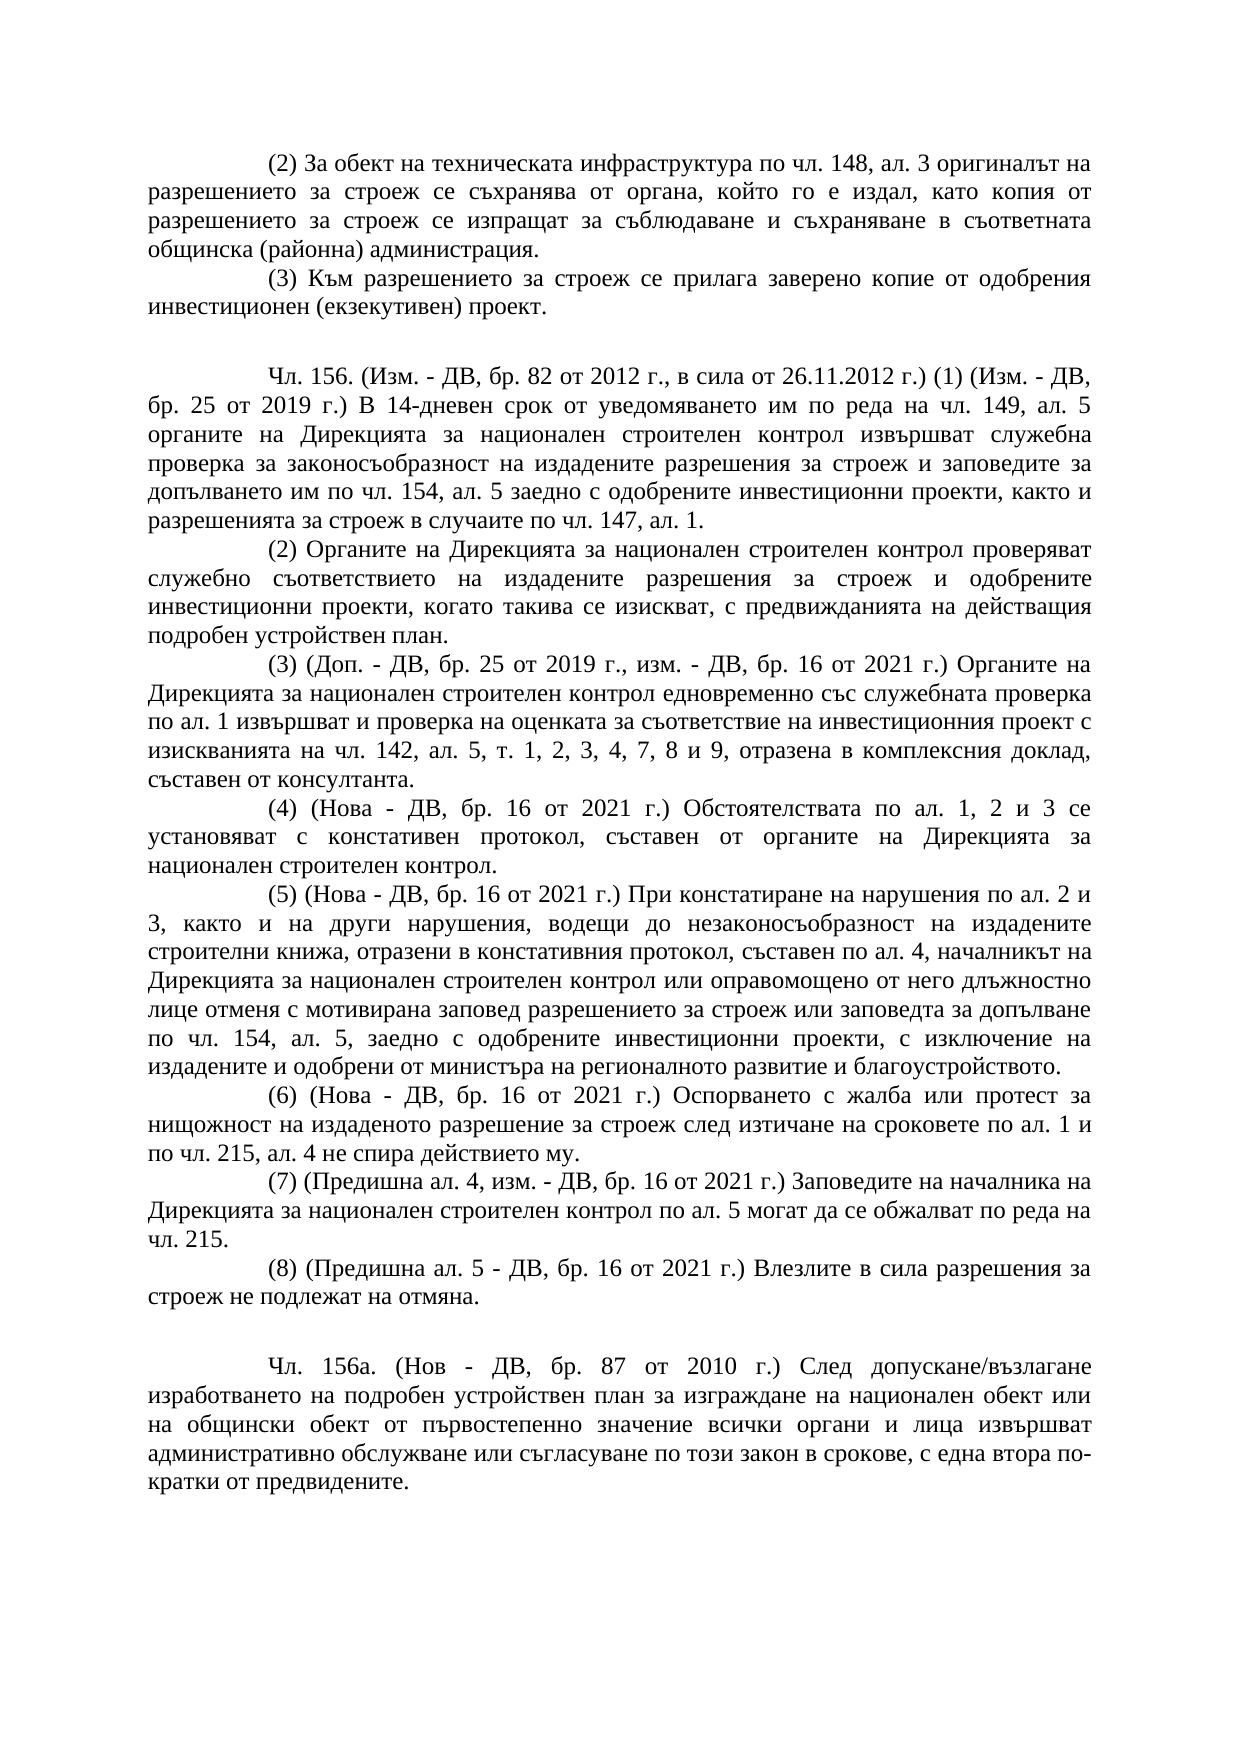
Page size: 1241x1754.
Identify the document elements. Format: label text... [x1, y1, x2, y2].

text Чл. 156. (Изм. - ДВ, бр. 82 от 2012 г., в сила от 26.11.2012 г.) (1) (Изм. - ДВ, бр. 25 от 2019 г.) В 14-дневен срок от уведомяването им по реда на чл. 149, ал. 5 органите на Дирекцията за национален строителен контрол извършват служебна проверка за законосъобразност на издадените разрешения за строеж и заповедите за допълването им по чл. 154, ал. 5 заедно с одобрените инвестиционни проекти, както и разрешенията за строеж в случаите по чл. 147, ал. 1. [148, 361, 1093, 534]
text (2) Органите на Дирекцията за национален строителен контрол проверяват служебно съответствието на издадените разрешения за строеж и одобрените инвестиционни проекти, когато такива се изискват, с предвижданията на действащия подробен устройствен план. [148, 534, 1093, 649]
text Чл. 156а. (Нов - ДВ, бр. 87 от 2010 г.) След допускане/възлагане изработването на подробен устройствен план за изграждане на национален обект или на общински обект от първостепенно значение всички органи и лица извършват административно обслужване или съгласуване по този закон в срокове, с една втора по-кратки от предвидените. [148, 1351, 1093, 1495]
text (5) (Нова - ДВ, бр. 16 от 2021 г.) При констатиране на нарушения по ал. 2 и 3, както и на други нарушения, водещи до незаконосъобразност на издадените строителни книжа, отразени в констативния протокол, съставен по ал. 4, началникът на Дирекцията за национален строителен контрол или оправомощено от него длъжностно лице отменя с мотивирана заповед разрешението за строеж или заповедта за допълване по чл. 154, ал. 5, заедно с одобрените инвестиционни проекти, с изключение на издадените и одобрени от министъра на регионалното развитие и благоустройството. [148, 879, 1093, 1080]
text (7) (Предишна ал. 4, изм. - ДВ, бр. 16 от 2021 г.) Заповедите на началника на Дирекцията за национален строителен контрол по ал. 5 могат да се обжалват по реда на чл. 215. [148, 1166, 1093, 1253]
text (3) (Доп. - ДВ, бр. 25 от 2019 г., изм. - ДВ, бр. 16 от 2021 г.) Органите на Дирекцията за национален строителен контрол едновременно със служебната проверка по ал. 1 извършват и проверка на оценката за съответствие на инвестиционния проект с изискванията на чл. 142, ал. 5, т. 1, 2, 3, 4, 7, 8 и 9, отразена в комплексния доклад, съставен от консултанта. [148, 649, 1093, 793]
text (8) (Предишна ал. 5 - ДВ, бр. 16 от 2021 г.) Влезлите в сила разрешения за строеж не подлежат на отмяна. [148, 1253, 1093, 1310]
text (3) Към разрешението за строеж се прилага заверено копие от одобрения инвестиционен (екзекутивен) проект. [148, 263, 1093, 320]
text (2) За обект на техническата инфраструктура по чл. 148, ал. 3 оригиналът на разрешението за строеж се съхранява от органа, който го е издал, като копия от разрешението за строеж се изпращат за съблюдаване и съхраняване в съответната общинска (районна) администрация. [148, 148, 1093, 263]
text (6) (Нова - ДВ, бр. 16 от 2021 г.) Оспорването с жалба или протест за нищожност на издаденото разрешение за строеж след изтичане на сроковете по ал. 1 и по чл. 215, ал. 4 не спира действието му. [148, 1080, 1093, 1166]
text (4) (Нова - ДВ, бр. 16 от 2021 г.) Обстоятелствата по ал. 1, 2 и 3 се установяват с констативен протокол, съставен от органите на Дирекцията за национален строителен контрол. [148, 793, 1093, 879]
